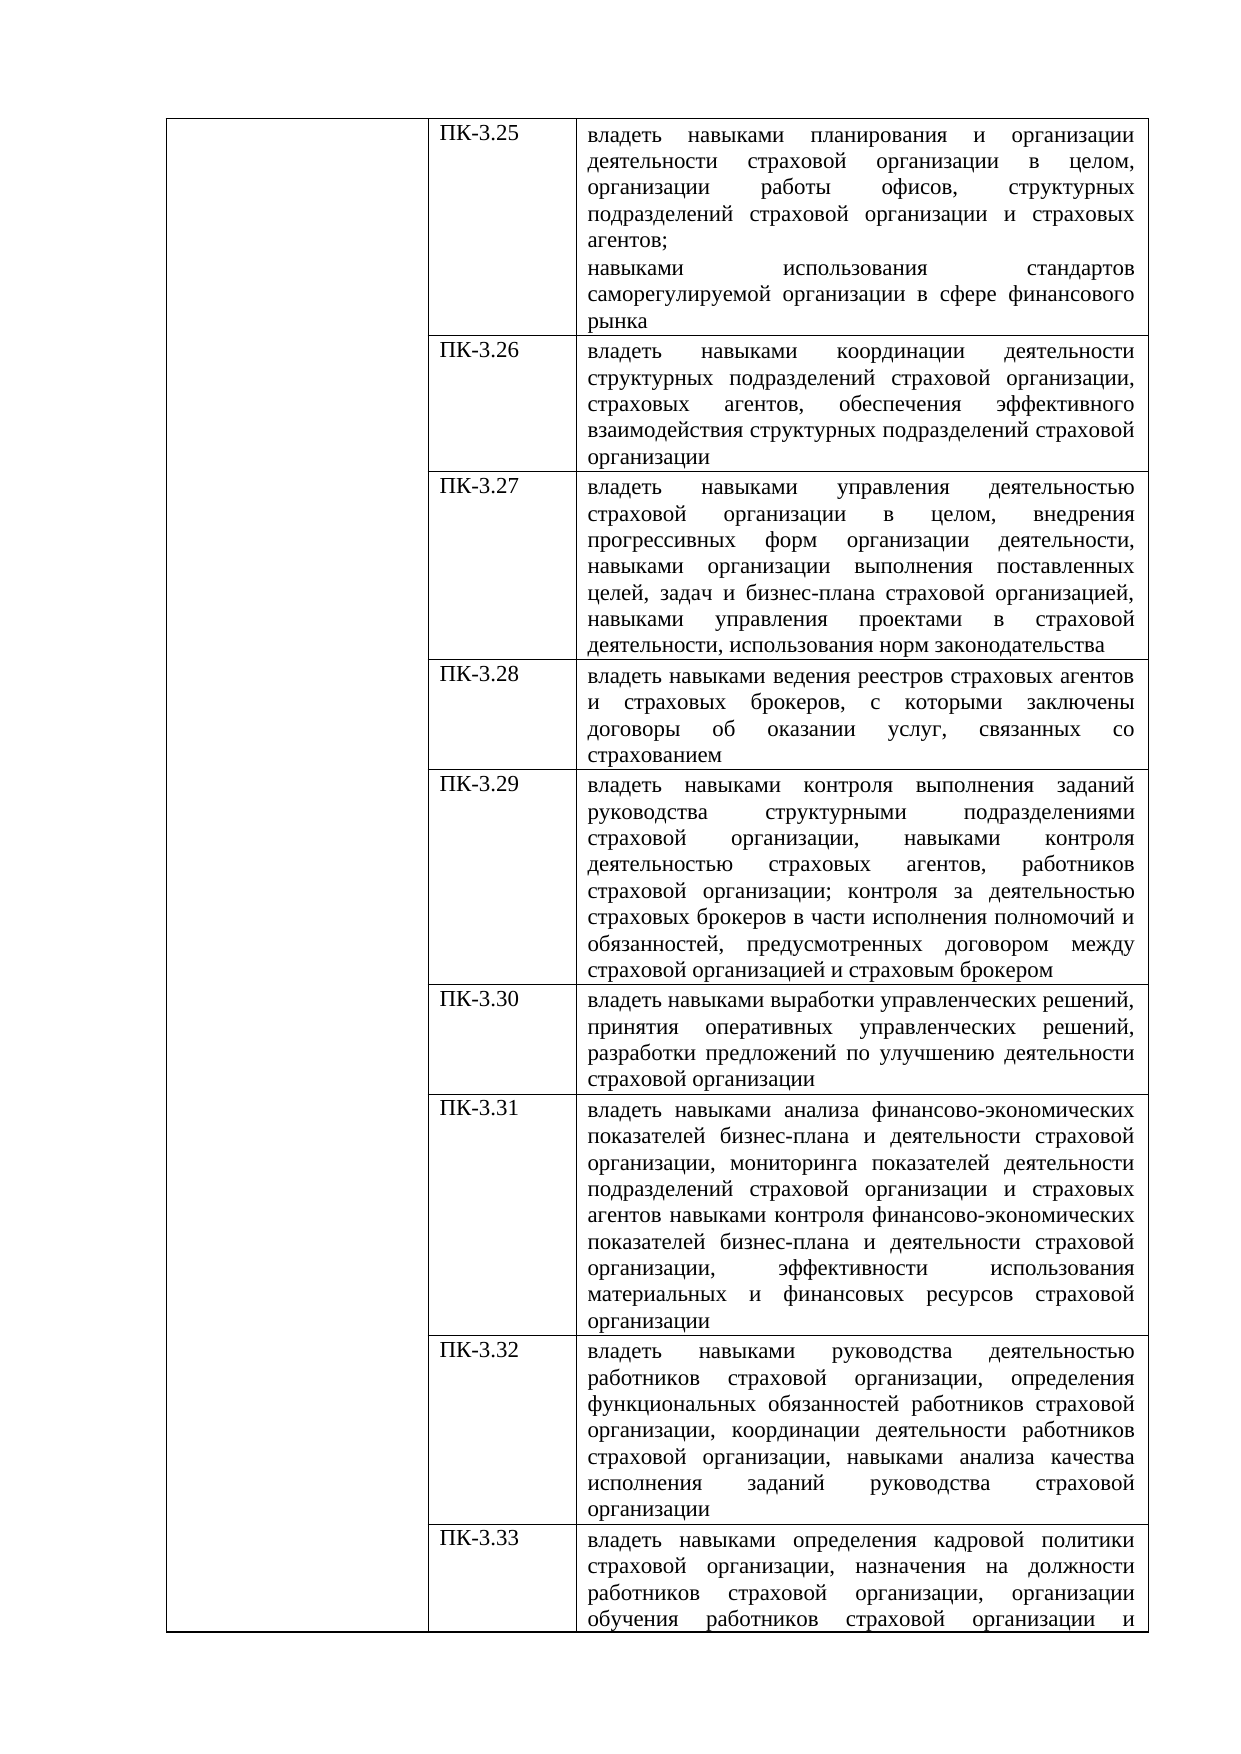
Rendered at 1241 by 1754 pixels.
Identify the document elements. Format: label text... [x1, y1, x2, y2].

table_cell владеть навыками контроля выполнения заданий руководства структурными подразделениями страховой организации, навыками контроля деятельностью страховых агентов, работников страховой организации; контроля за деятельностью страховых брокеров в части исполнения полномочий и обязанностей, предусмотренных договором между страховой организацией и страховым брокером [577, 770, 1148, 984]
table_cell владеть навыками координации деятельности структурных подразделений страховой организации, страховых агентов, обеспечения эффективного взаимодействия структурных подразделений страховой организации [577, 336, 1148, 471]
table_cell владеть навыками анализа финансово-экономических показателей бизнес-плана и деятельности страховой организации, мониторинга показателей деятельности подразделений страховой организации и страховых агентов навыками контроля финансово-экономических показателей бизнес-плана и деятельности страховой организации, эффективности использования материальных и финансовых ресурсов страховой организации [577, 1095, 1148, 1335]
table_cell ПК-3.27 [429, 472, 576, 659]
table_cell ПК-3.33 [429, 1525, 576, 1631]
table_cell владеть навыками планирования и организации деятельности страховой организации в целом, организации работы офисов, структурных подразделений страховой организации и страховых агентов; навыками использования стандартов саморегулируемой организации в сфере финансового рынка [577, 119, 1148, 335]
table_cell ПК-3.31 [429, 1095, 576, 1335]
table_cell ПК-3.28 [429, 660, 576, 769]
table_cell ПК-3.25 [429, 119, 576, 335]
table_cell ПК-3.30 [429, 985, 576, 1093]
table_cell ПК-3.32 [429, 1336, 576, 1523]
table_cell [577, 1525, 1148, 1631]
table_cell владеть навыками ведения реестров страховых агентов и страховых брокеров, с которыми заключены договоры об оказании услуг, связанных со страхованием [577, 660, 1148, 769]
table_cell ПК-3.29 [429, 770, 576, 984]
table_cell владеть навыками руководства деятельностью работников страховой организации, определения функциональных обязанностей работников страховой организации, координации деятельности работников страховой организации, навыками анализа качества исполнения заданий руководства страховой организации [577, 1336, 1148, 1523]
table_cell ПК-3.26 [429, 336, 576, 471]
table_cell владеть навыками управления деятельностью страховой организации в целом, внедрения прогрессивных форм организации деятельности, навыками организации выполнения поставленных целей, задач и бизнес-плана страховой организацией, навыками управления проектами в страховой деятельности, использования норм законодательства [577, 472, 1148, 659]
table_cell владеть навыками выработки управленческих решений, принятия оперативных управленческих решений, разработки предложений по улучшению деятельности страховой организации [577, 985, 1148, 1093]
